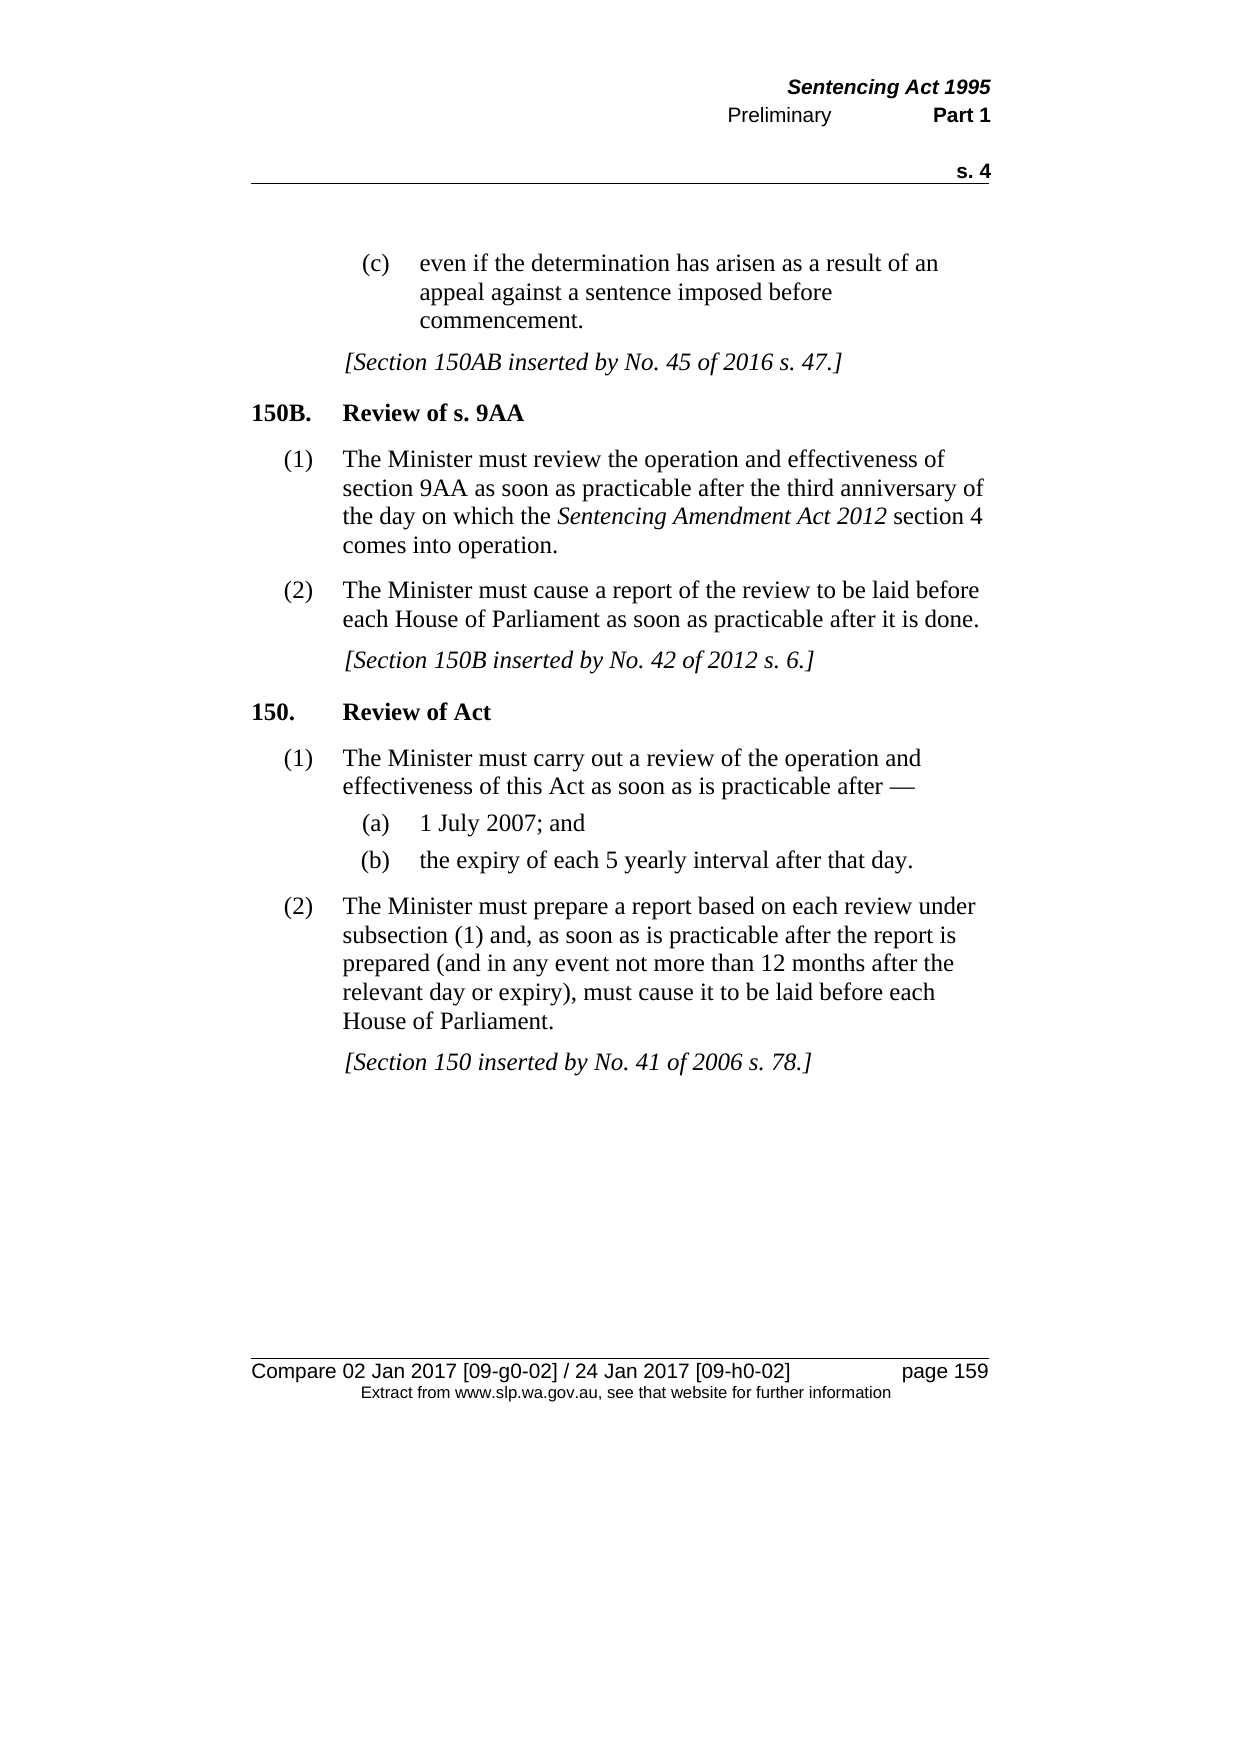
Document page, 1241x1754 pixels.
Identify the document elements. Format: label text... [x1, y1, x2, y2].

text (a) 1 July 2007; and [251, 808, 989, 837]
text (b) the expiry of each 5 yearly interval after that day. [251, 846, 989, 874]
text (2) The Minister must prepare a report based on each review under subsection (1) and, as soon as is practicable after the report is prepared (and in any event not more than 12 months after the relevant day or expiry), must cause it to be laid before each House of Parliament. [251, 891, 989, 1035]
subtitle 150B. Review of s. 9AA [251, 398, 989, 427]
text [Section 150 inserted by No. 41 of 2006 s. 78.] [251, 1047, 989, 1076]
subtitle 150. Review of Act [251, 697, 989, 726]
text (1) The Minister must carry out a review of the operation and effectiveness of this Act as soon as is practicable after — [251, 743, 989, 800]
text (2) The Minister must cause a report of the review to be laid before each House of Parliament as soon as practicable after it is done. [251, 576, 989, 633]
text [Section 150B inserted by No. 42 of 2012 s. 6.] [251, 646, 989, 674]
text (1) The Minister must review the operation and effectiveness of section 9AA as soon as practicable after the third anniversary of the day on which the Sentencing Amendment Act 2012 section 4 comes into operation. [251, 444, 989, 559]
text (c) even if the determination has arisen as a result of an appeal against a sentence imposed before commencement. [251, 248, 989, 334]
text [Section 150AB inserted by No. 45 of 2016 s. 47.] [251, 347, 989, 376]
